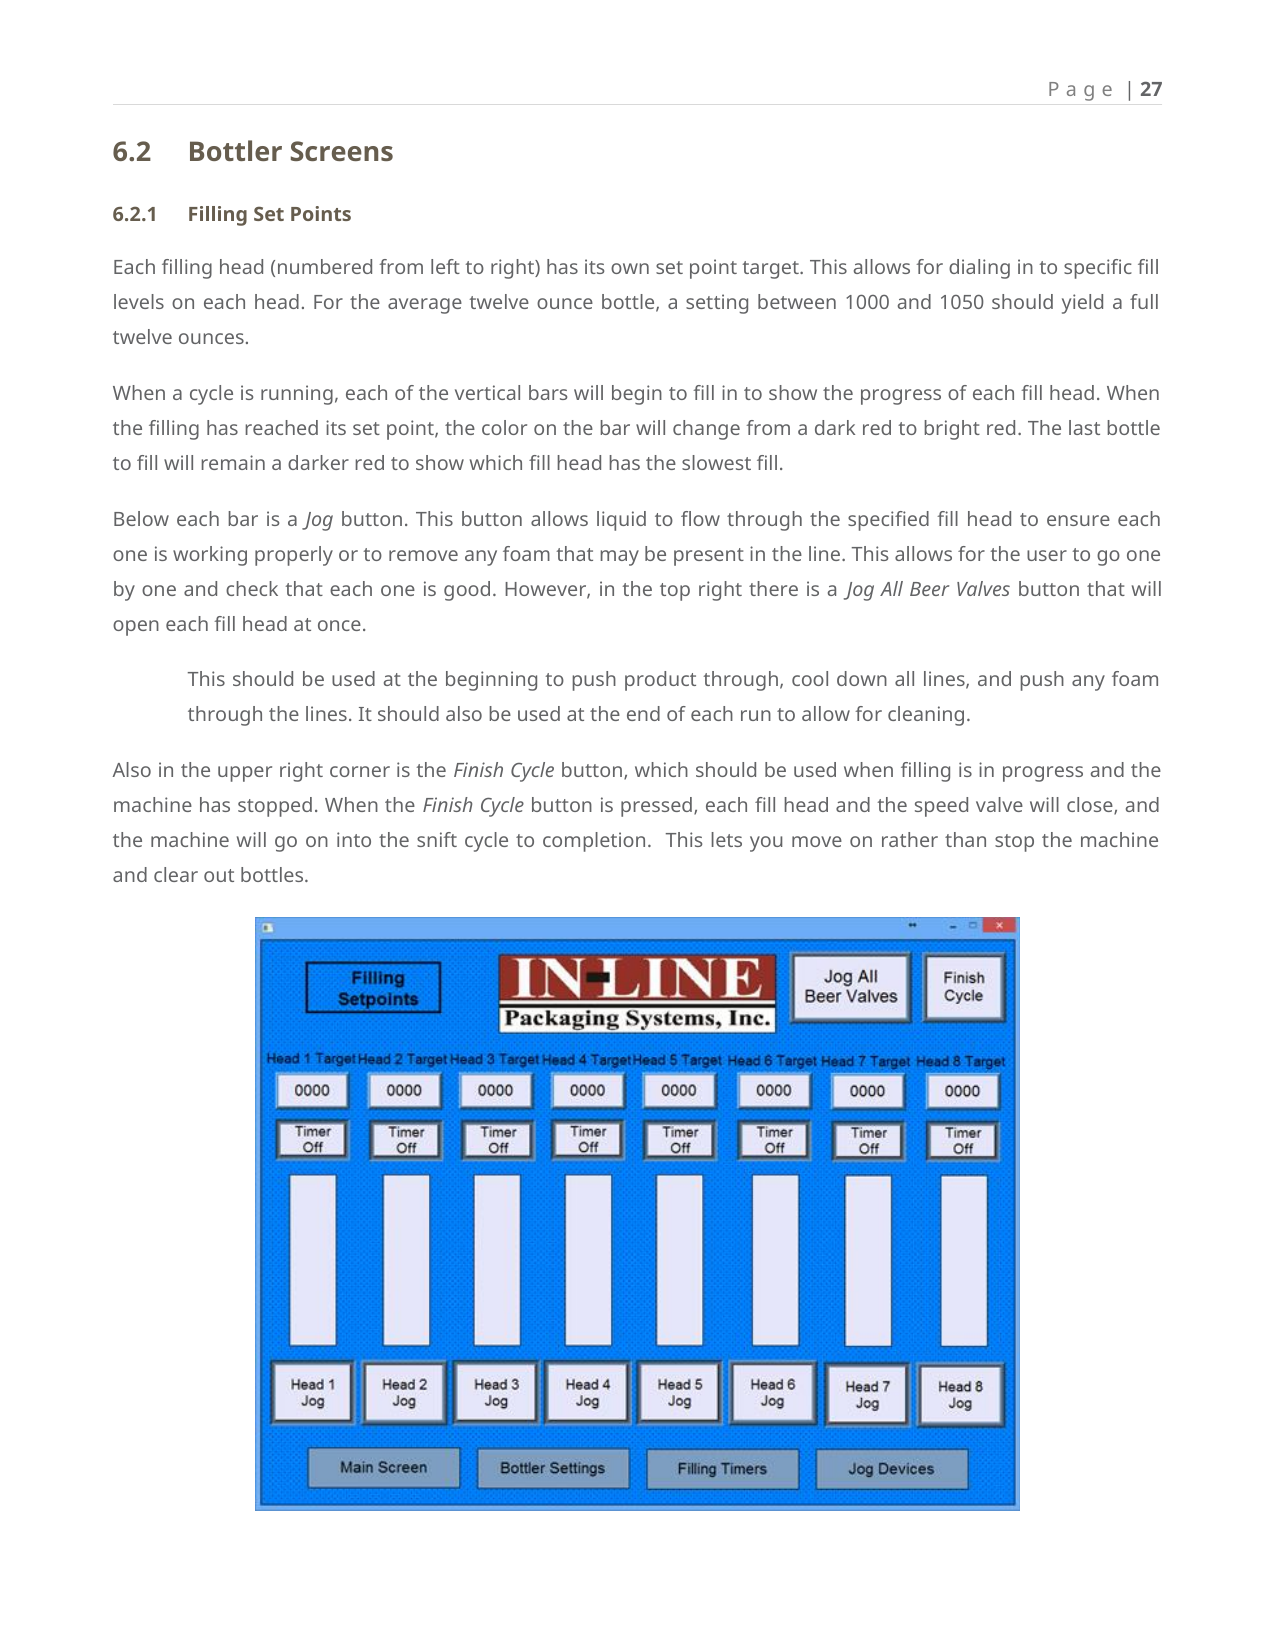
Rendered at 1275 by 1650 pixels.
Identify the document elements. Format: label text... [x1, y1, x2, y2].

text Also in the upper right corner is the Finish Cycle button, which should be used when filling is in progress and the machine has stopped. When the Finish Cycle button is pressed, each fill head and the speed valve will close, and the machine will go on into the snift cycle to completion. This lets you move on rather than stop the machine and clear out bottles. [112, 756, 1162, 888]
picture [255, 917, 1020, 1511]
text Below each bar is a Jog button. This button allows liquid to flow through the specified fill head to ensure each one is working properly or to remove any foam that may be present in the line. This allows for the user to go one by one and check that each one is good. However, in the top right there is a Jog All Beer Valves button that will open each fill head at once. [112, 505, 1162, 637]
subtitle 6.2.1 Filling Set Points [112, 200, 1162, 227]
subtitle 6.2 Bottler Screens [112, 132, 1162, 169]
text Each filling head (numbered from left to right) has its own set point target. This allows for dialing in to specific fill levels on each head. For the average twelve ounce bottle, a setting between 1000 and 1050 should yield a full twelve ounces. [112, 253, 1162, 350]
text When a cycle is running, each of the vertical bars will begin to fill in to show the progress of each fill head. When the filling has reached its set point, the color on the bar will change from a dark red to bright red. The last bottle to fill will remain a darker red to show which fill head has the slowest fill. [112, 379, 1162, 476]
text This should be used at the beginning to push product through, cool down all lines, and push any foam through the lines. It should also be used at the end of each run to allow for cleaning. [187, 666, 1162, 728]
